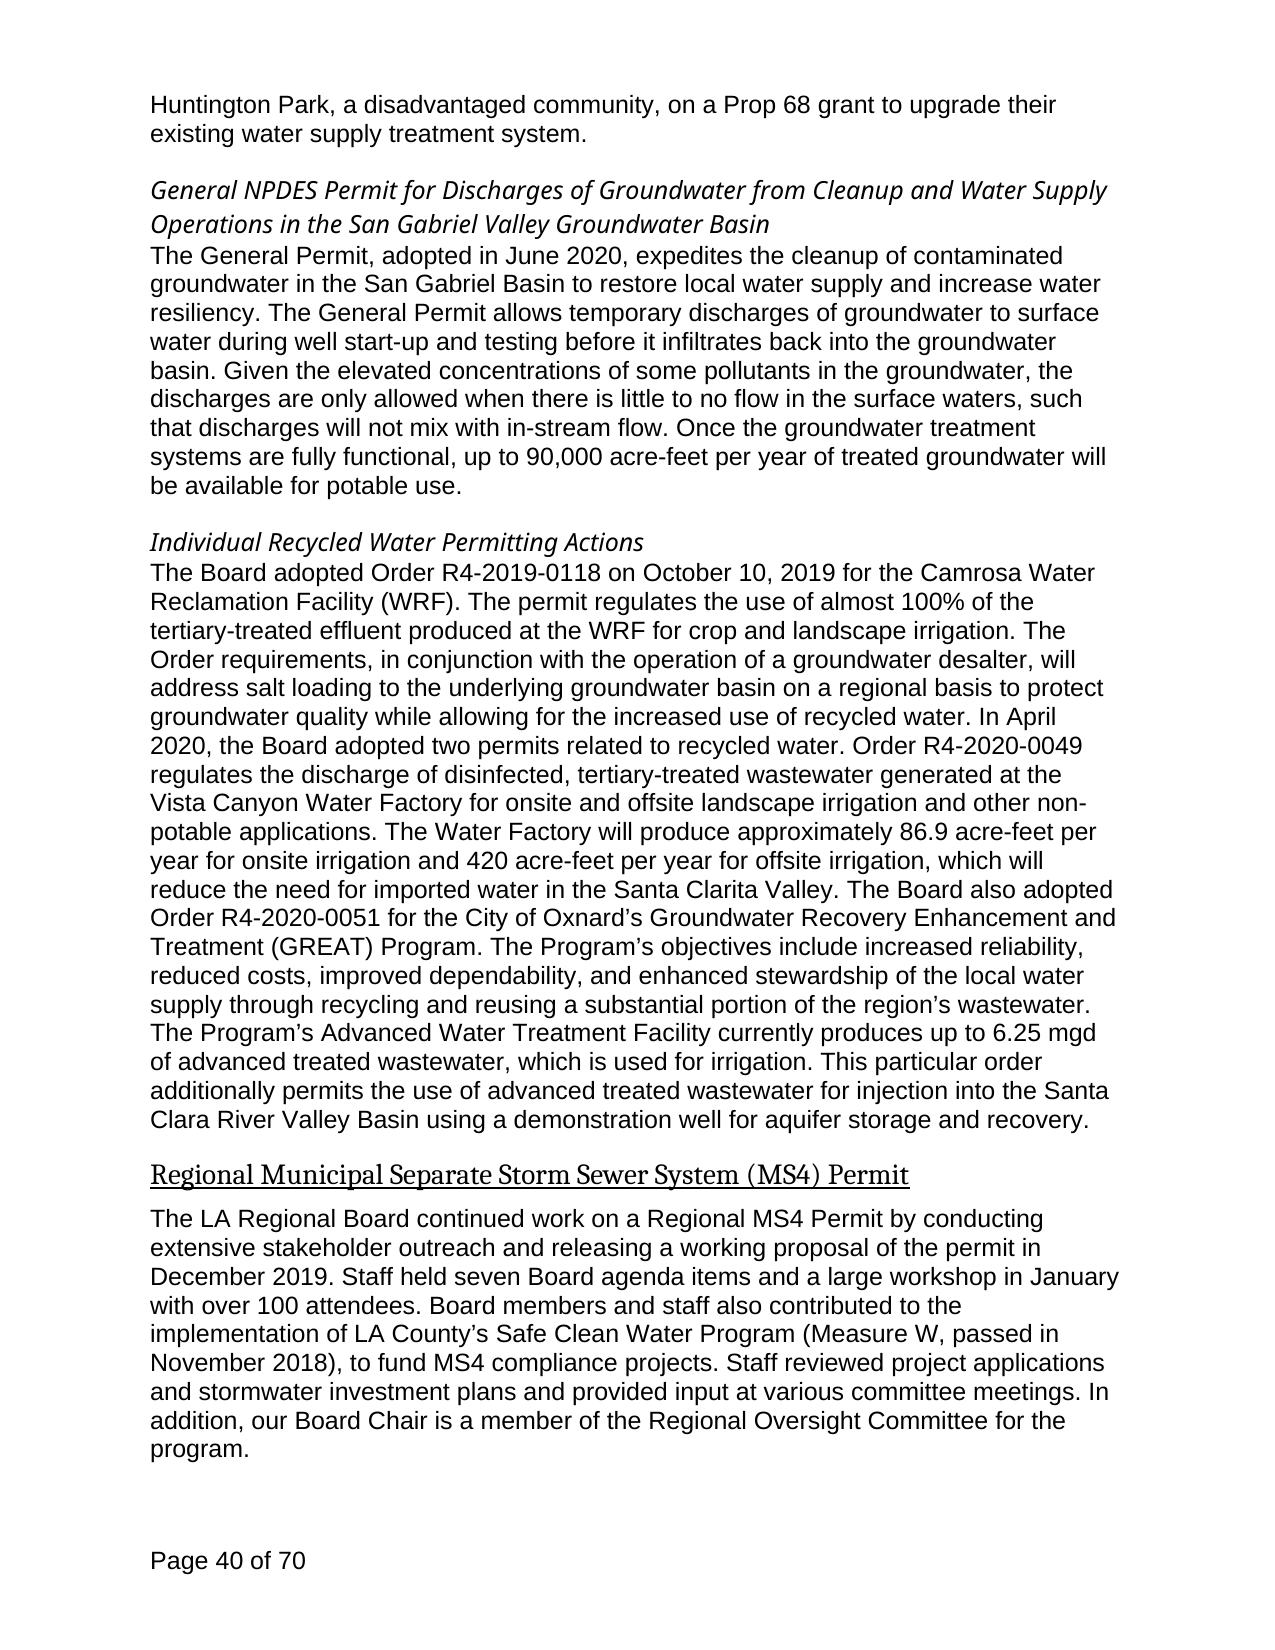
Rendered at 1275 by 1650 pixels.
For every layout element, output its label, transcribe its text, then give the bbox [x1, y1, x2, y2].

subtitle Regional Municipal Separate Storm Sewer System (MS4) Permit [150, 1158, 1125, 1192]
text The LA Regional Board continued work on a Regional MS4 Permit by conducting extensive stakeholder outreach and releasing a working proposal of the permit in December 2019. Staff held seven Board agenda items and a large workshop in January with over 100 attendees. Board members and staff also contributed to the implementation of LA County’s Safe Clean Water Program (Measure W, passed in November 2018), to fund MS4 compliance projects. Staff reviewed project applications and stormwater investment plans and provided input at various committee meetings. In addition, our Board Chair is a member of the Regional Oversight Committee for the program. [150, 1204, 1125, 1463]
text The General Permit, adopted in June 2020, expedites the cleanup of contaminated groundwater in the San Gabriel Basin to restore local water supply and increase water resiliency. The General Permit allows temporary discharges of groundwater to surface water during well start-up and testing before it infiltrates back into the groundwater basin. Given the elevated concentrations of some pollutants in the groundwater, the discharges are only allowed when there is little to no flow in the surface waters, such that discharges will not mix with in-stream flow. Once the groundwater treatment systems are fully functional, up to 90,000 acre-feet per year of treated groundwater will be available for potable use. [150, 241, 1125, 499]
subtitle Individual Recycled Water Permitting Actions [150, 524, 1125, 558]
text The Board adopted Order R4-2019-0118 on October 10, 2019 for the Camrosa Water Reclamation Facility (WRF). The permit regulates the use of almost 100% of the tertiary-treated effluent produced at the WRF for crop and landscape irrigation. The Order requirements, in conjunction with the operation of a groundwater desalter, will address salt loading to the underlying groundwater basin on a regional basis to protect groundwater quality while allowing for the increased use of recycled water. In April 2020, the Board adopted two permits related to recycled water. Order R4-2020-0049 regulates the discharge of disinfected, tertiary-treated wastewater generated at the Vista Canyon Water Factory for onsite and offsite landscape irrigation and other non-potable applications. The Water Factory will produce approximately 86.9 acre-feet per year for onsite irrigation and 420 acre-feet per year for offsite irrigation, which will reduce the need for imported water in the Santa Clarita Valley. The Board also adopted Order R4-2020-0051 for the City of Oxnard’s Groundwater Recovery Enhancement and Treatment (GREAT) Program. The Program’s objectives include increased reliability, reduced costs, improved dependability, and enhanced stewardship of the local water supply through recycling and reusing a substantial portion of the region’s wastewater. The Program’s Advanced Water Treatment Facility currently produces up to 6.25 mgd of advanced treated wastewater, which is used for irrigation. This particular order additionally permits the use of advanced treated wastewater for injection into the Santa Clara River Valley Basin using a demonstration well for aquifer storage and recovery. [150, 558, 1125, 1133]
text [150, 90, 1125, 147]
subtitle General NPDES Permit for Discharges of Groundwater from Cleanup and Water Supply Operations in the San Gabriel Valley Groundwater Basin [150, 172, 1125, 241]
